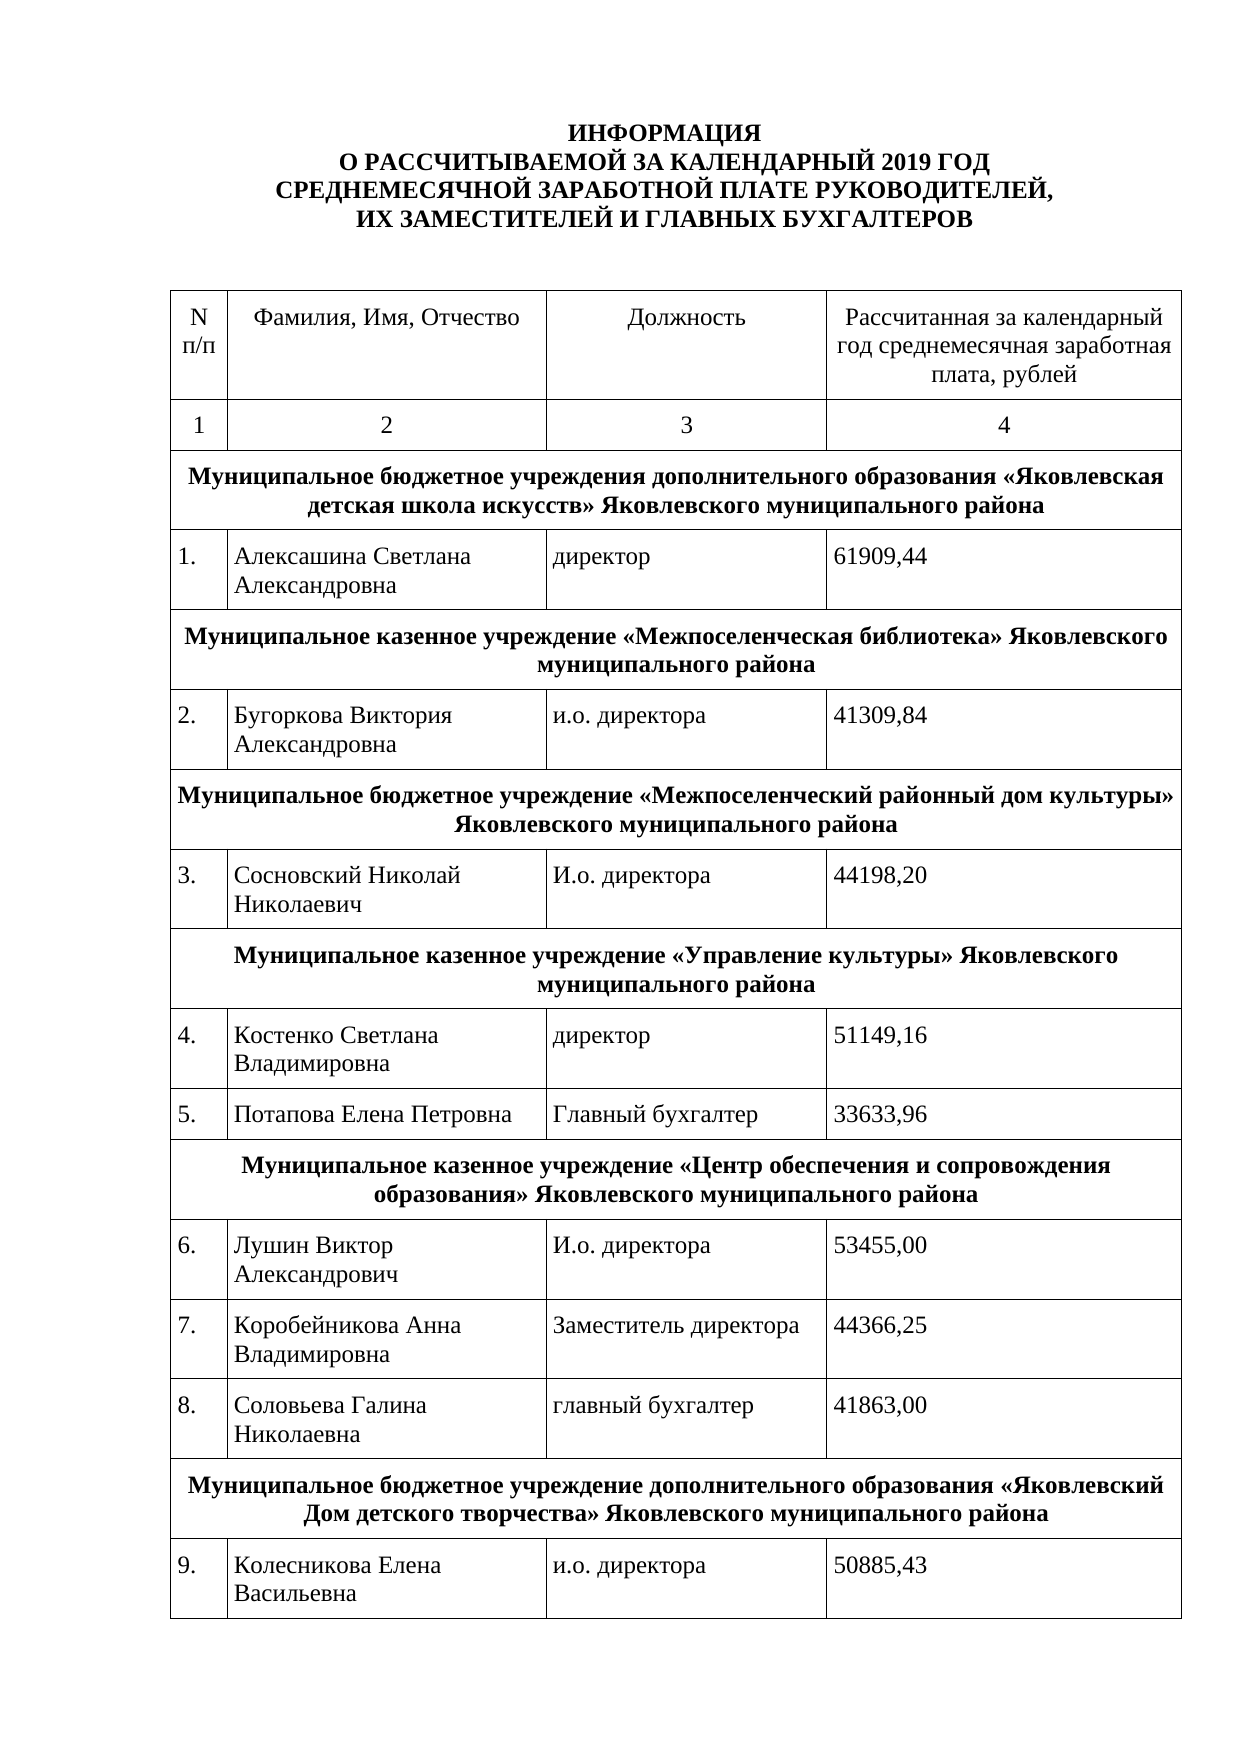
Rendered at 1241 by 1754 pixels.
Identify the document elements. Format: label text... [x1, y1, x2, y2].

table_cell И.о. директора [547, 1220, 826, 1298]
table_cell 4. [171, 1009, 227, 1088]
table_cell 53455,00 [827, 1220, 1181, 1298]
table_cell 2 [228, 400, 546, 449]
table_cell и.о. директора [547, 1539, 826, 1618]
table_cell Коробейникова Анна Владимировна [228, 1300, 546, 1378]
text О РАССЧИТЫВАЕМОЙ ЗА КАЛЕНДАРНЫЙ 2019 ГОД [177, 147, 1152, 176]
table_cell 3. [171, 850, 227, 928]
table_cell Соловьева Галина Николаевна [228, 1379, 546, 1458]
table_cell Лушин Виктор Александрович [228, 1220, 546, 1298]
table_cell 8. [171, 1379, 227, 1458]
text СРЕДНЕМЕСЯЧНОЙ ЗАРАБОТНОЙ ПЛАТЕ РУКОВОДИТЕЛЕЙ, [177, 176, 1152, 204]
table_cell директор [547, 1009, 826, 1088]
table_cell Муниципальное бюджетное учреждение дополнительного образования «Яковлевский Дом детского творчества» Яковлевского муниципального района [171, 1459, 1181, 1538]
table_cell 33633,96 [827, 1089, 1181, 1139]
text ИХ ЗАМЕСТИТЕЛЕЙ И ГЛАВНЫХ БУХГАЛТЕРОВ [177, 204, 1152, 233]
table_cell Муниципальное бюджетное учреждения дополнительного образования «Яковлевская детская школа искусств» Яковлевского муниципального района [171, 451, 1181, 529]
table_cell 4 [827, 400, 1181, 449]
table_cell 61909,44 [827, 530, 1181, 609]
table_cell Муниципальное казенное учреждение «Центр обеспечения и сопровождения образования» Яковлевского муниципального района [171, 1140, 1181, 1219]
table_cell и.о. директора [547, 690, 826, 769]
text ИНФОРМАЦИЯ [177, 118, 1152, 147]
table_cell Муниципальное казенное учреждение «Межпоселенческая библиотека» Яковлевского муниципального района [171, 610, 1181, 689]
table_cell 3 [547, 400, 826, 449]
table_cell 9. [171, 1539, 227, 1618]
table_header Фамилия, Имя, Отчество [228, 291, 546, 398]
table_cell Бугоркова Виктория Александровна [228, 690, 546, 769]
table_cell Колесникова Елена Васильевна [228, 1539, 546, 1618]
table_header Должность [547, 291, 826, 398]
table_cell 51149,16 [827, 1009, 1181, 1088]
table_cell 44366,25 [827, 1300, 1181, 1378]
table_cell 44198,20 [827, 850, 1181, 928]
table_cell 50885,43 [827, 1539, 1181, 1618]
table_cell 5. [171, 1089, 227, 1139]
table_cell Костенко Светлана Владимировна [228, 1009, 546, 1088]
table_cell главный бухгалтер [547, 1379, 826, 1458]
table_header N п/п [171, 291, 227, 398]
table_cell Муниципальное бюджетное учреждение «Межпоселенческий районный дом культуры» Яковлевского муниципального района [171, 770, 1181, 848]
table_cell директор [547, 530, 826, 609]
table_cell 7. [171, 1300, 227, 1378]
table_cell 6. [171, 1220, 227, 1298]
table_cell 1 [171, 400, 227, 449]
table_header Рассчитанная за календарный год среднемесячная заработная плата, рублей [827, 291, 1181, 398]
table_cell 2. [171, 690, 227, 769]
table_cell 41309,84 [827, 690, 1181, 769]
table_cell И.о. директора [547, 850, 826, 928]
table_cell 41863,00 [827, 1379, 1181, 1458]
table_cell Заместитель директора [547, 1300, 826, 1378]
table_cell Потапова Елена Петровна [228, 1089, 546, 1139]
table_cell Муниципальное казенное учреждение «Управление культуры» Яковлевского муниципального района [171, 929, 1181, 1008]
table_cell Сосновский Николай Николаевич [228, 850, 546, 928]
table_cell 1. [171, 530, 227, 609]
table_cell Алексашина Светлана Александровна [228, 530, 546, 609]
table_cell Главный бухгалтер [547, 1089, 826, 1139]
